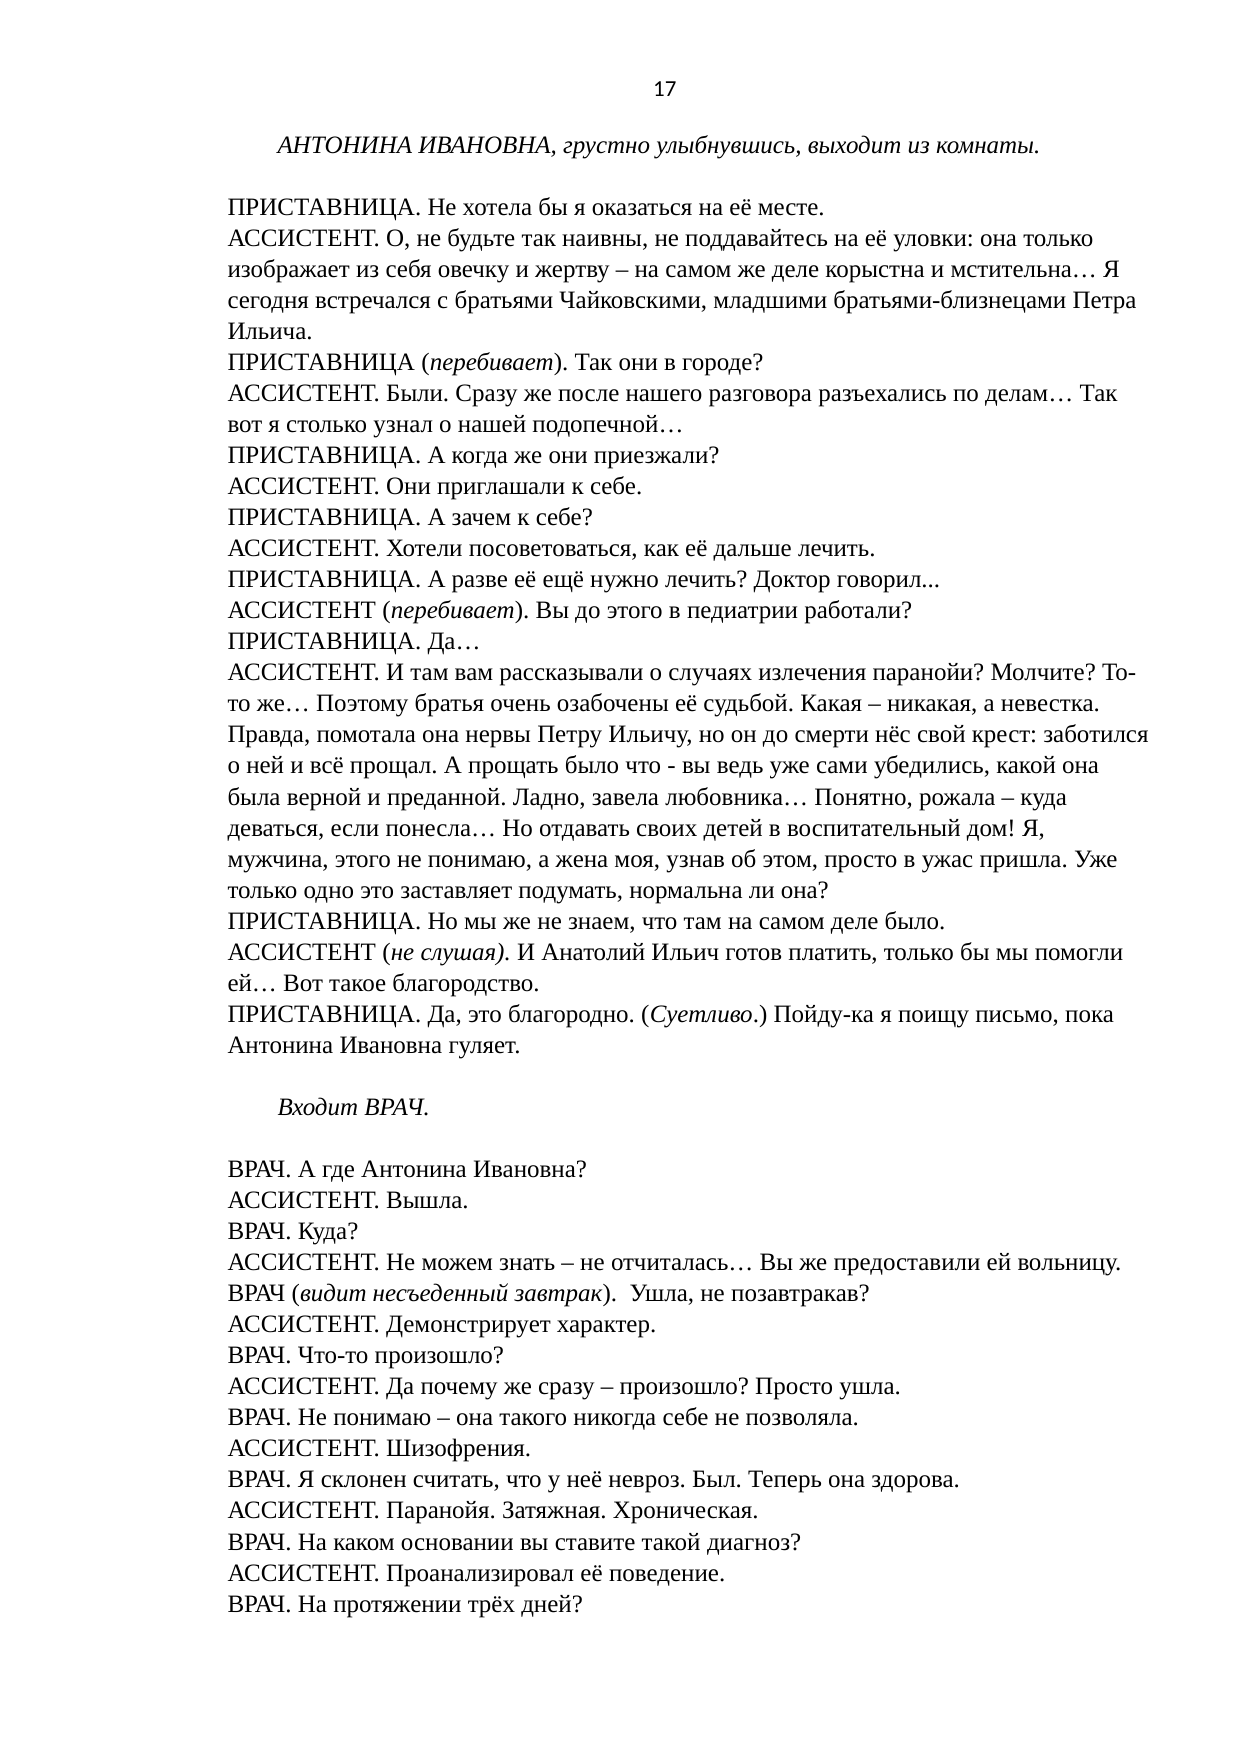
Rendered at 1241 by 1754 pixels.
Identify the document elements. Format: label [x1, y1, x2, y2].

text [227, 130, 1152, 1617]
